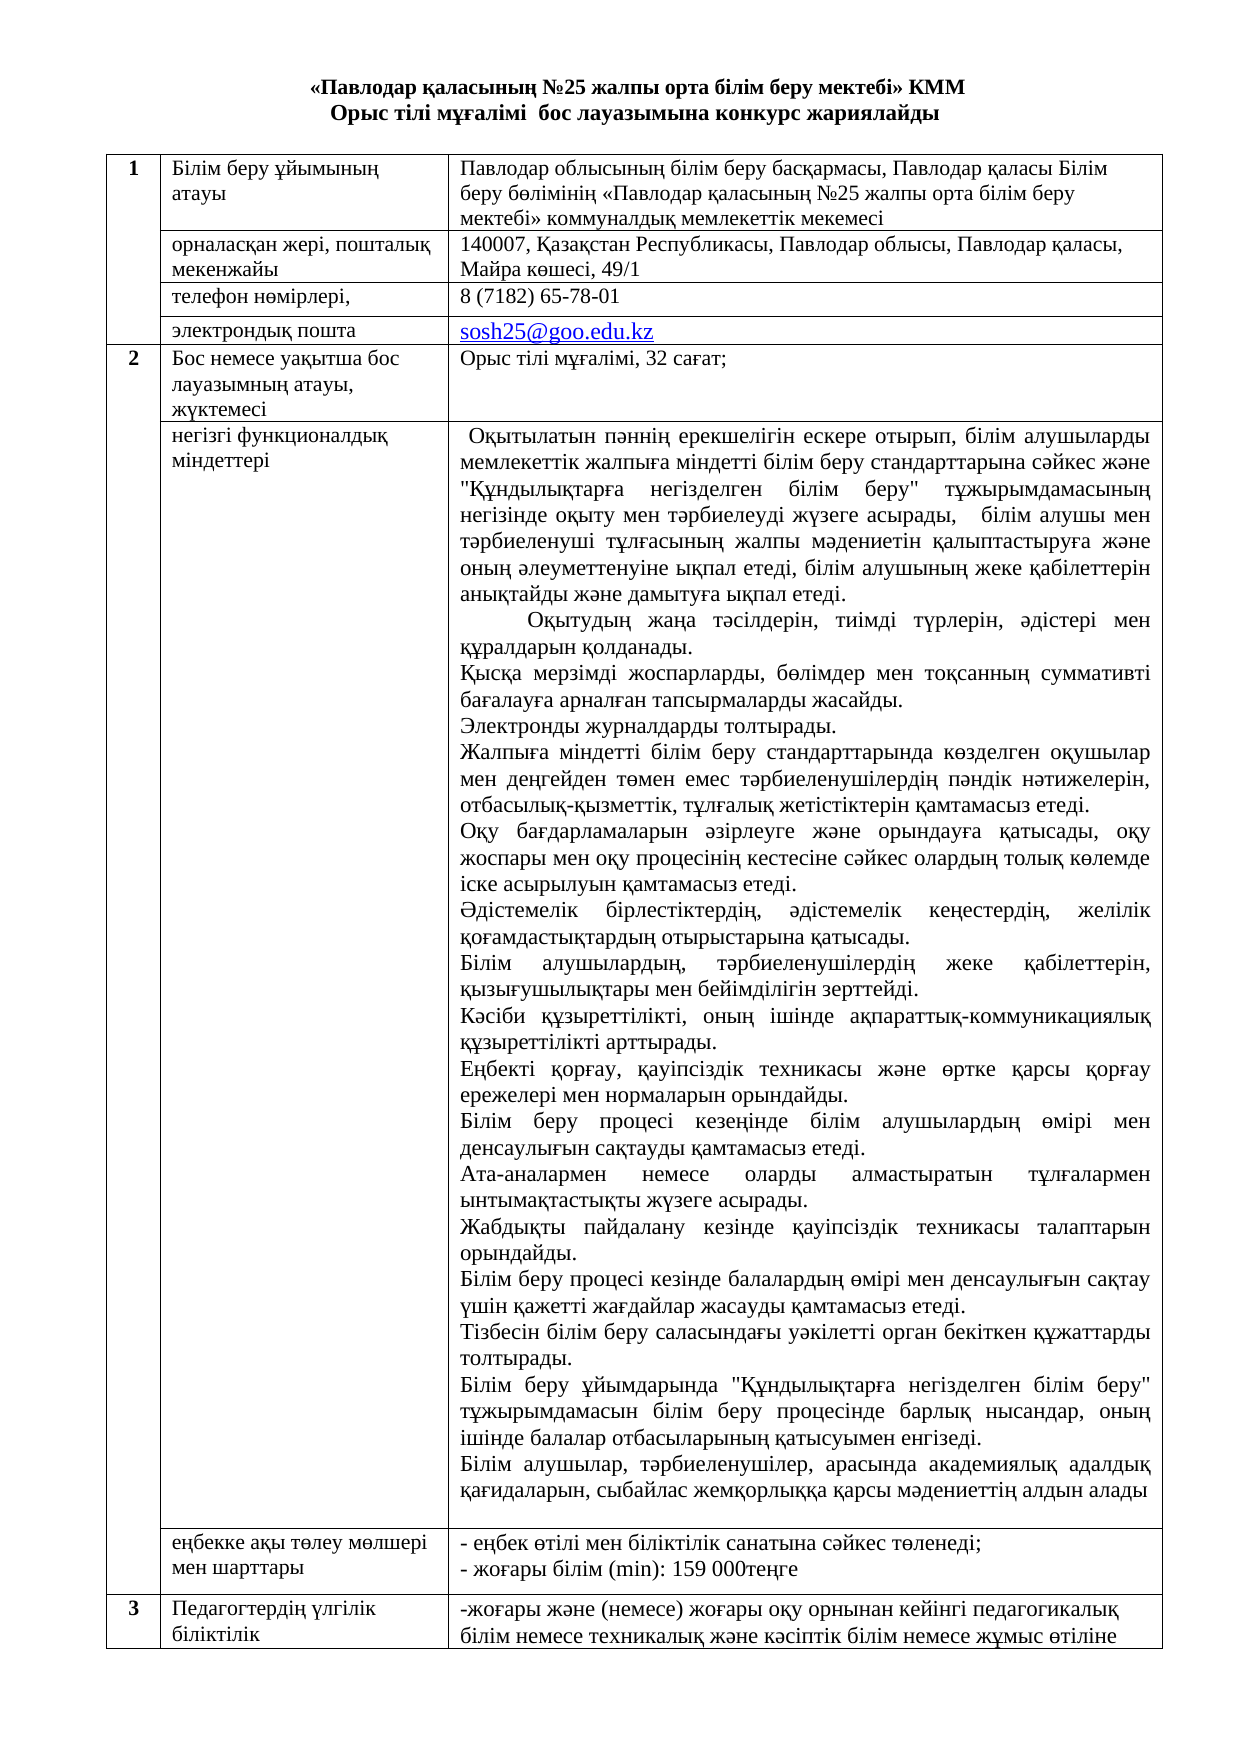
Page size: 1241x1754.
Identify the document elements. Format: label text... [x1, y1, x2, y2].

table_cell sosh25@goo.edu.kz [449, 317, 1162, 344]
table_cell 8 (7182) 65-78-01 [449, 283, 1162, 316]
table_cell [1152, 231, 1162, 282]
table_cell электрондық пошта [161, 317, 448, 344]
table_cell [449, 1595, 1162, 1648]
text «Павлодар қаласының №25 жалпы орта білім беру мектебі» КММ [118, 74, 1152, 99]
table_cell Оқытылатын пәннің ерекшелігін ескере отырып, білім алушыларды мемлекеттік жалпыға міндетті білім беру стандарттарына сәйкес және "Құндылықтарға негізделген білім беру" тұжырымдамасының негізінде оқыту мен тәрбиелеуді жүзеге асырады, білім алушы мен тәрбиеленуші тұлғасының жалпы мәдениетін қалыптастыруға және оның әлеуметтенуіне ықпал етеді, білім алушының жеке қабілеттерін анықтайды және дамытуға ықпал етеді. Оқытудың жаңа тәсілдерін, тиімді түрлерін, әдістері мен құралдарын қолданады. Қысқа мерзімді жоспарларды, бөлімдер мен тоқсанның суммативті бағалауға арналған тапсырмаларды жасайды. Электронды журналдарды толтырады. Жалпыға міндетті білім беру стандарттарында көзделген оқушылар мен деңгейден төмен емес тәрбиеленушілердің пәндік нәтижелерін, отбасылық-қызметтік, тұлғалық жетістіктерін қамтамасыз етеді. Оқу бағдарламаларын әзірлеуге және орындауға қатысады, оқу жоспары мен оқу процесінің кестесіне сәйкес олардың толық көлемде іске асырылуын қамтамасыз етеді. Әдістемелік бірлестіктердің, әдістемелік кеңестердің, желілік қоғамдастықтардың отырыстарына қатысады. Білім алушылардың, тәрбиеленушілердің жеке қабілеттерін, қызығушылықтары мен бейімділігін зерттейді. Кәсіби құзыреттілікті, оның ішінде ақпараттық-коммуникациялық құзыреттілікті арттырады. Еңбекті қорғау, қауіпсіздік техникасы және өртке қарсы қорғау ережелері мен нормаларын орындайды. Білім беру процесі кезеңінде білім алушылардың өмірі мен денсаулығын сақтауды қамтамасыз етеді. Ата-аналармен немесе оларды алмастыратын тұлғалармен ынтымақтастықты жүзеге асырады. Жабдықты пайдалану кезінде қауіпсіздік техникасы талаптарын орындайды. Білім беру процесі кезінде балалардың өмірі мен денсаулығын сақтау үшін қажетті жағдайлар жасауды қамтамасыз етеді. Тізбесін білім беру саласындағы уәкілетті орган бекіткен құжаттарды толтырады. Білім беру ұйымдарында "Құндылықтарға негізделген білім беру" тұжырымдамасын білім беру процесінде барлық нысандар, оның ішінде балалар отбасыларының қатысуымен енгізеді. Білім алушылар, тәрбиеленушілер, арасында академиялық адалдық қағидаларын, сыбайлас жемқорлыққа қарсы мәдениеттің алдын алады [449, 422, 1162, 1528]
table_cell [161, 1595, 448, 1648]
table_header Білім беру ұйымының атауы [161, 155, 448, 230]
table_cell Бос немесе уақытша бос лауазымның атауы, жүктемесі [161, 345, 448, 421]
table_cell негізгі функционалдық міндеттері [161, 422, 448, 1528]
text Орыс тілі мұғалімі бос лауазымына конкурс жариялайды [118, 99, 1152, 125]
table_header 1 [107, 155, 160, 344]
table_cell 2 [107, 345, 160, 1594]
table_header Павлодар облысының білім беру басқармасы, Павлодар қаласы Білім беру бөлімінің «Павлодар қаласының №25 жалпы орта білім беру мектебі» коммуналдық мемлекеттік мекемесі [449, 155, 1162, 230]
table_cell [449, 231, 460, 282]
table_cell еңбекке ақы төлеу мөлшері мен шарттары [161, 1529, 448, 1594]
table_cell телефон нөмірлері, [161, 283, 448, 316]
table_cell 3 [107, 1595, 160, 1648]
table_cell - еңбек өтілі мен біліктілік санатына сәйкес төленеді; - жоғары білім (min): 159 000теңге [449, 1529, 1162, 1594]
table_cell орналасқан жері, пошталық мекенжайы [161, 231, 448, 282]
table_cell Орыс тілі мұғалімі, 32 сағат; [449, 345, 1162, 421]
